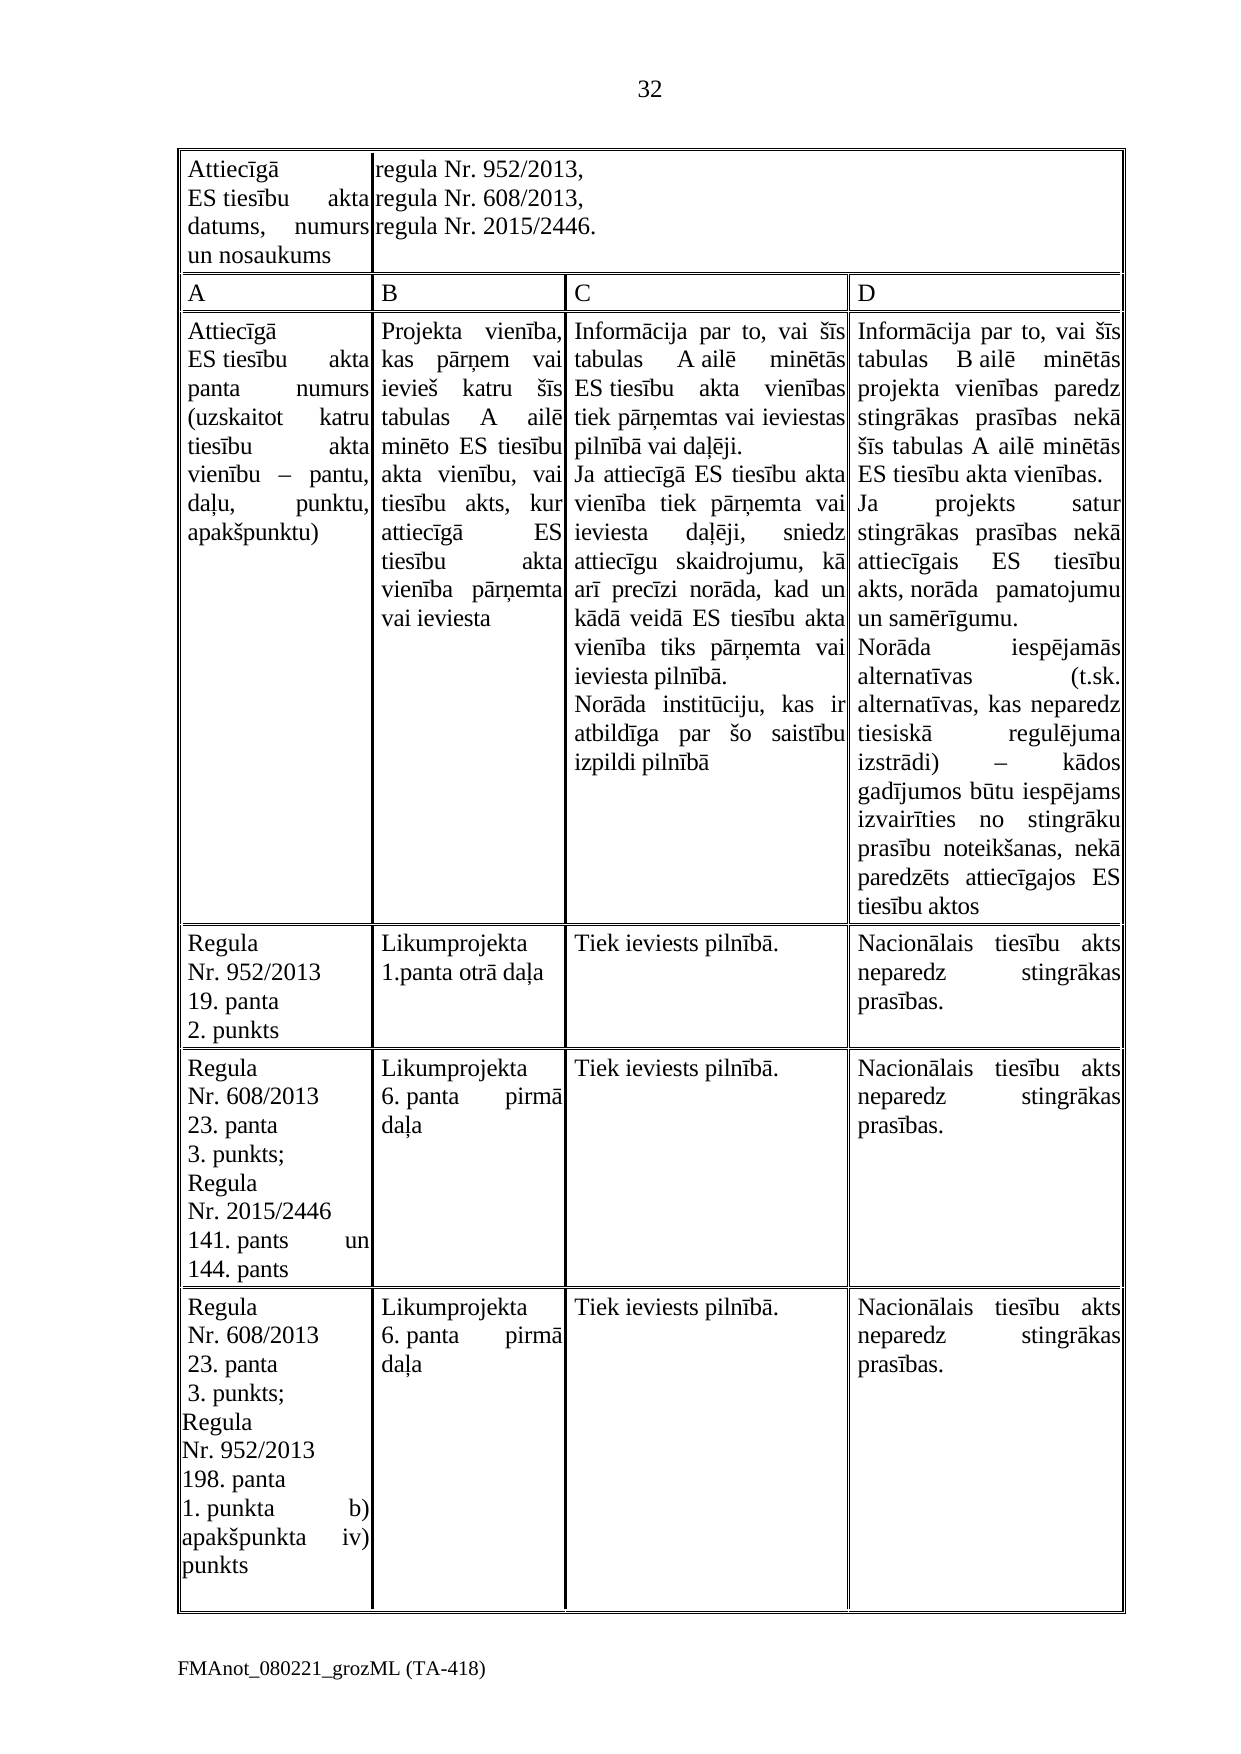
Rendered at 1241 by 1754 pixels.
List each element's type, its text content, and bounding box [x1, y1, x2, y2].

table_cell Informācija par to, vai šīs tabulas B ailē minētās projekta vienības paredz stingrākas prasības nekā šīs tabulas A ailē minētās ES tiesību akta vienības. Ja projekts satur stingrākas prasības nekā attiecīgais ES tiesību akts, norāda pamatojumu un samērīgumu. Norāda iespējamās alternatīvas (t.sk. alternatīvas, kas neparedz tiesiskā regulējuma izstrādi) – kādos gadījumos būtu iespējams izvairīties no stingrāku prasību noteikšanas, nekā paredzēts attiecīgajos ES tiesību aktos [850, 310, 1123, 922]
table_cell regula Nr. 952/2013, regula Nr. 608/2013, regula Nr. 2015/2446. [372, 151, 1122, 272]
table_cell Regula Nr. 608/2013 23. panta 3. punkts; Regula Nr. 2015/2446 141. pants un 144. pants [181, 1046, 371, 1286]
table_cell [849, 1286, 1124, 1611]
table_cell Informācija par to, vai šīs tabulas A ailē minētās ES tiesību akta vienības tiek pārņemtas vai ieviestas pilnībā vai daļēji. Ja attiecīgā ES tiesību akta vienība tiek pārņemta vai ieviesta daļēji, sniedz attiecīgu skaidrojumu, kā arī precīzi norāda, kad un kādā veidā ES tiesību akta vienība tiks pārņemta vai ieviesta pilnībā. Norāda institūciju, kas ir atbildīga par šo saistību izpildi pilnībā [567, 313, 847, 922]
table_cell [565, 1289, 848, 1611]
table_cell Nacionālais tiesību akts neparedz stingrākas prasības. [850, 923, 1123, 1046]
table_cell C [567, 275, 847, 309]
table_cell Nacionālais tiesību akts neparedz stingrākas prasības. [850, 1046, 1123, 1286]
table_cell D [849, 272, 1124, 309]
table_cell A [179, 272, 372, 309]
table_cell Likumprojekta 1.panta otrā daļa [374, 926, 564, 1046]
table_cell Regula Nr. 952/2013 19. panta 2. punkts [181, 923, 371, 1046]
table_cell Likumprojekta 6. panta pirmā daļa [374, 1050, 564, 1286]
table_cell Attiecīgā ES tiesību akta datums, numurs un nosaukums [181, 151, 372, 272]
table_cell Tiek ieviests pilnībā. [567, 1050, 847, 1286]
table_cell Tiek ieviests pilnībā. [567, 926, 847, 1046]
table_cell Attiecīgā ES tiesību akta panta numurs (uzskaitot katru tiesību akta vienību – pantu, daļu, punktu, apakšpunktu) [181, 310, 371, 922]
table_cell Regula Nr. 608/2013 23. panta 3. punkts; Regula Nr. 952/2013 198. panta 1. punkta b) apakšpunkta iv) punkts [179, 1286, 372, 1611]
table_cell Likumprojekta 6. panta pirmā daļa [372, 1289, 565, 1611]
table_cell Projekta vienība, kas pārņem vai ievieš katru šīs tabulas A ailē minēto ES tiesību akta vienību, vai tiesību , kur attiecīgā ES tiesību akta vienība pārņemta vai ieviesta [374, 313, 564, 922]
table_cell B [374, 275, 564, 309]
